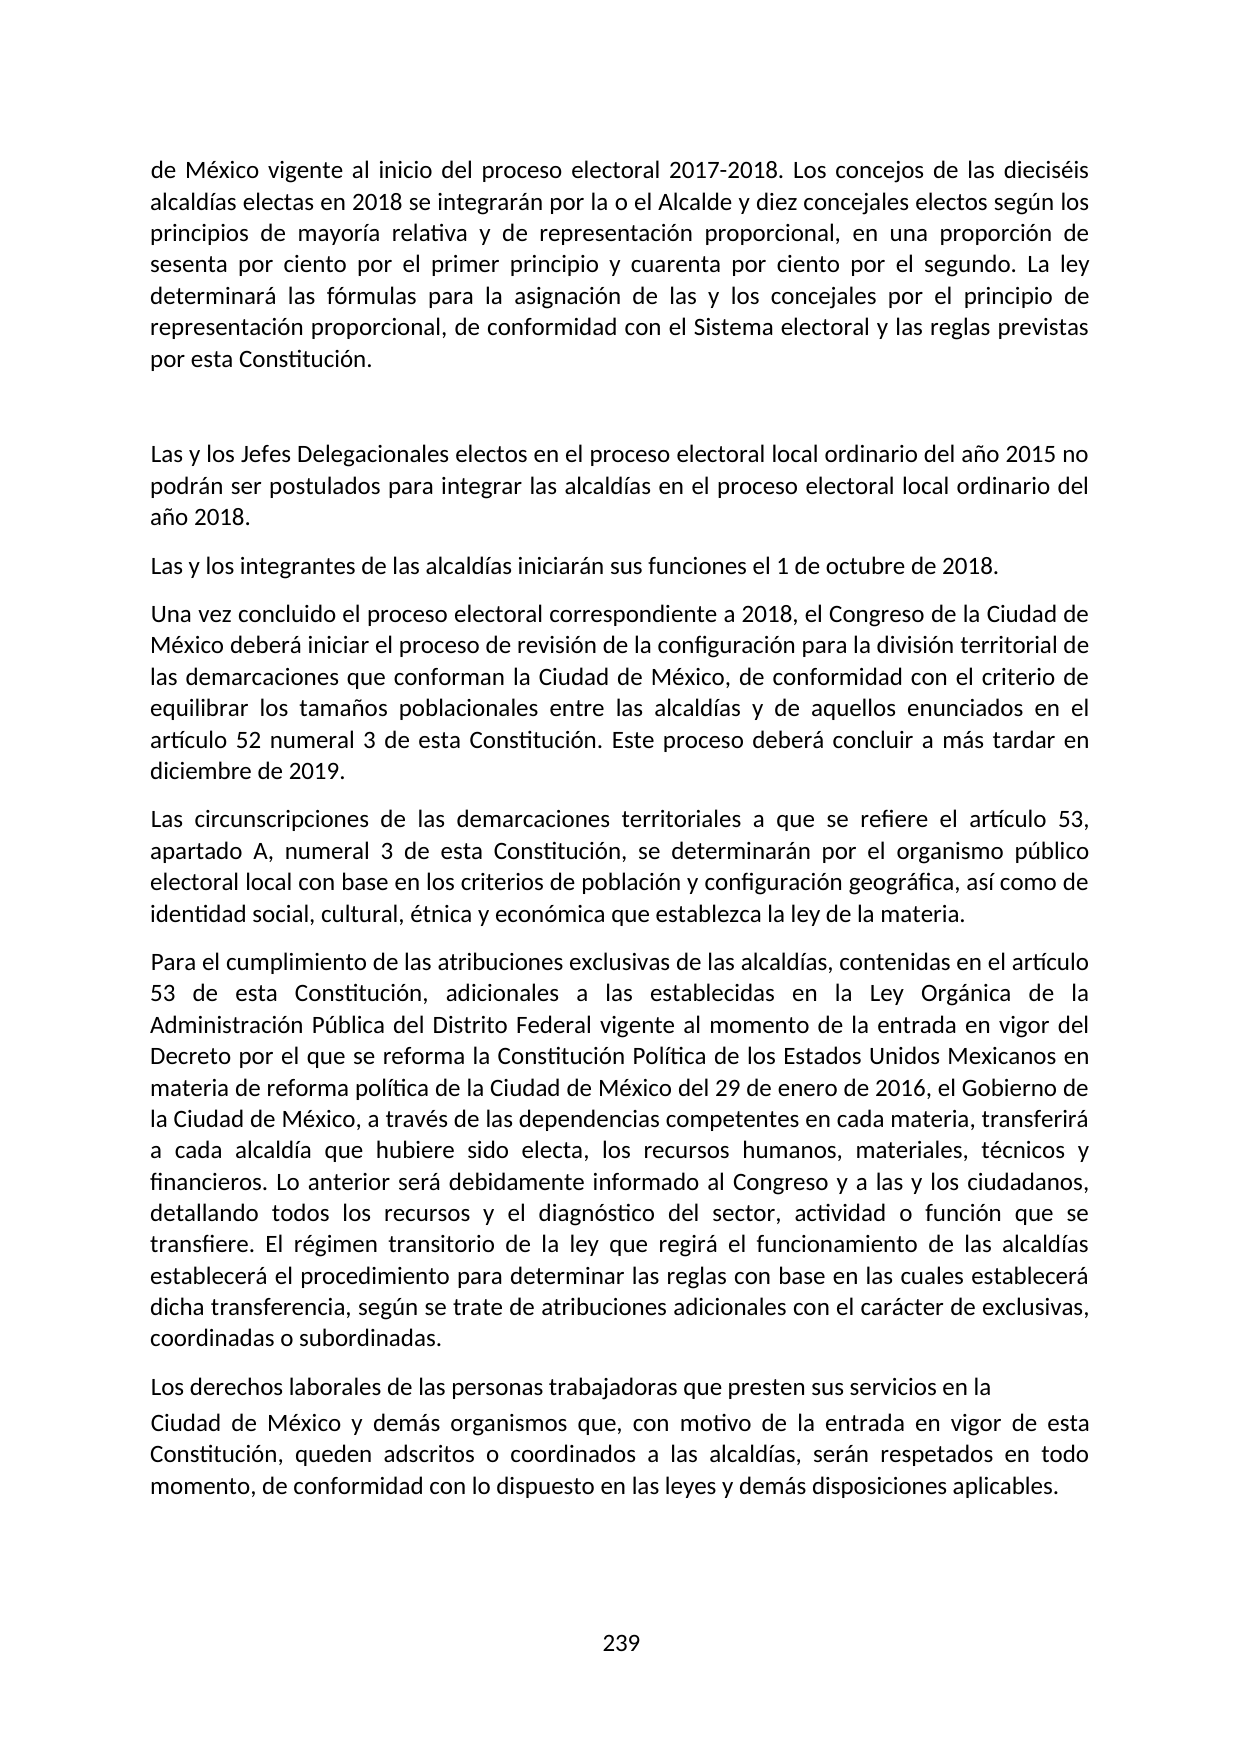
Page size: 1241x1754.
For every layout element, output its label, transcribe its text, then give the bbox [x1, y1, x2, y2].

text Las y los Jefes Delegacionales electos en el proceso electoral local ordinario del año 2015 no podrán ser postulados para integrar las alcaldías en el proceso electoral local ordinario del año 2018. [150, 438, 1091, 532]
text Las circunscripciones de las demarcaciones territoriales a que se refiere el artículo 53, apartado A, numeral 3 de esta Constitución, se determinarán por el organismo público electoral local con base en los criterios de población y configuración geográfica, así como de identidad social, cultural, étnica y económica que establezca la ley de la materia. [150, 804, 1091, 928]
text Las y los integrantes de las alcaldías iniciarán sus funciones el 1 de octubre de 2018. [150, 550, 1091, 580]
text Los derechos laborales de las personas trabajadoras que presten sus servicios en la [150, 1371, 1091, 1402]
text de México vigente al inicio del proceso electoral 2017-2018. Los concejos de las dieciséis alcaldías electas en 2018 se integrarán por la o el Alcalde y diez concejales electos según los principios de mayoría relativa y de representación proporcional, en una proporción de sesenta por ciento por el primer principio y cuarenta por ciento por el segundo. La ley determinará las fórmulas para la asignación de las y los concejales por el principio de representación proporcional, de conformidad con el Sistema electoral y las reglas previstas por esta Constitución. [150, 154, 1091, 373]
text Una vez concluido el proceso electoral correspondiente a 2018, el Congreso de la Ciudad de México deberá iniciar el proceso de revisión de la configuración para la división territorial de las demarcaciones que conforman la Ciudad de México, de conformidad con el criterio de equilibrar los tamaños poblacionales entre las alcaldías y de aquellos enunciados en el artículo 52 numeral 3 de esta Constitución. Este proceso deberá concluir a más tardar en diciembre de 2019. [150, 598, 1091, 786]
text Ciudad de México y demás organismos que, con motivo de la entrada en vigor de esta Constitución, queden adscritos o coordinados a las alcaldías, serán respetados en todo momento, de conformidad con lo dispuesto en las leyes y demás disposiciones aplicables. [150, 1407, 1091, 1501]
text Para el cumplimiento de las atribuciones exclusivas de las alcaldías, contenidas en el artículo 53 de esta Constitución, adicionales a las establecidas en la Ley Orgánica de la Administración Pública del Distrito Federal vigente al momento de la entrada en vigor del Decreto por el que se reforma la Constitución Política de los Estados Unidos Mexicanos en materia de reforma política de la Ciudad de México del 29 de enero de 2016, el Gobierno de la Ciudad de México, a través de las dependencias competentes en cada materia, transferirá a cada alcaldía que hubiere sido electa, los recursos humanos, materiales, técnicos y financieros. Lo anterior será debidamente informado al Congreso y a las y los ciudadanos, detallando todos los recursos y el diagnóstico del sector, actividad o función que se transfiere. El régimen transitorio de la ley que regirá el funcionamiento de las alcaldías establecerá el procedimiento para determinar las reglas con base en las cuales establecerá dicha transferencia, según se trate de atribuciones adicionales con el carácter de exclusivas, coordinadas o subordinadas. [150, 946, 1091, 1353]
